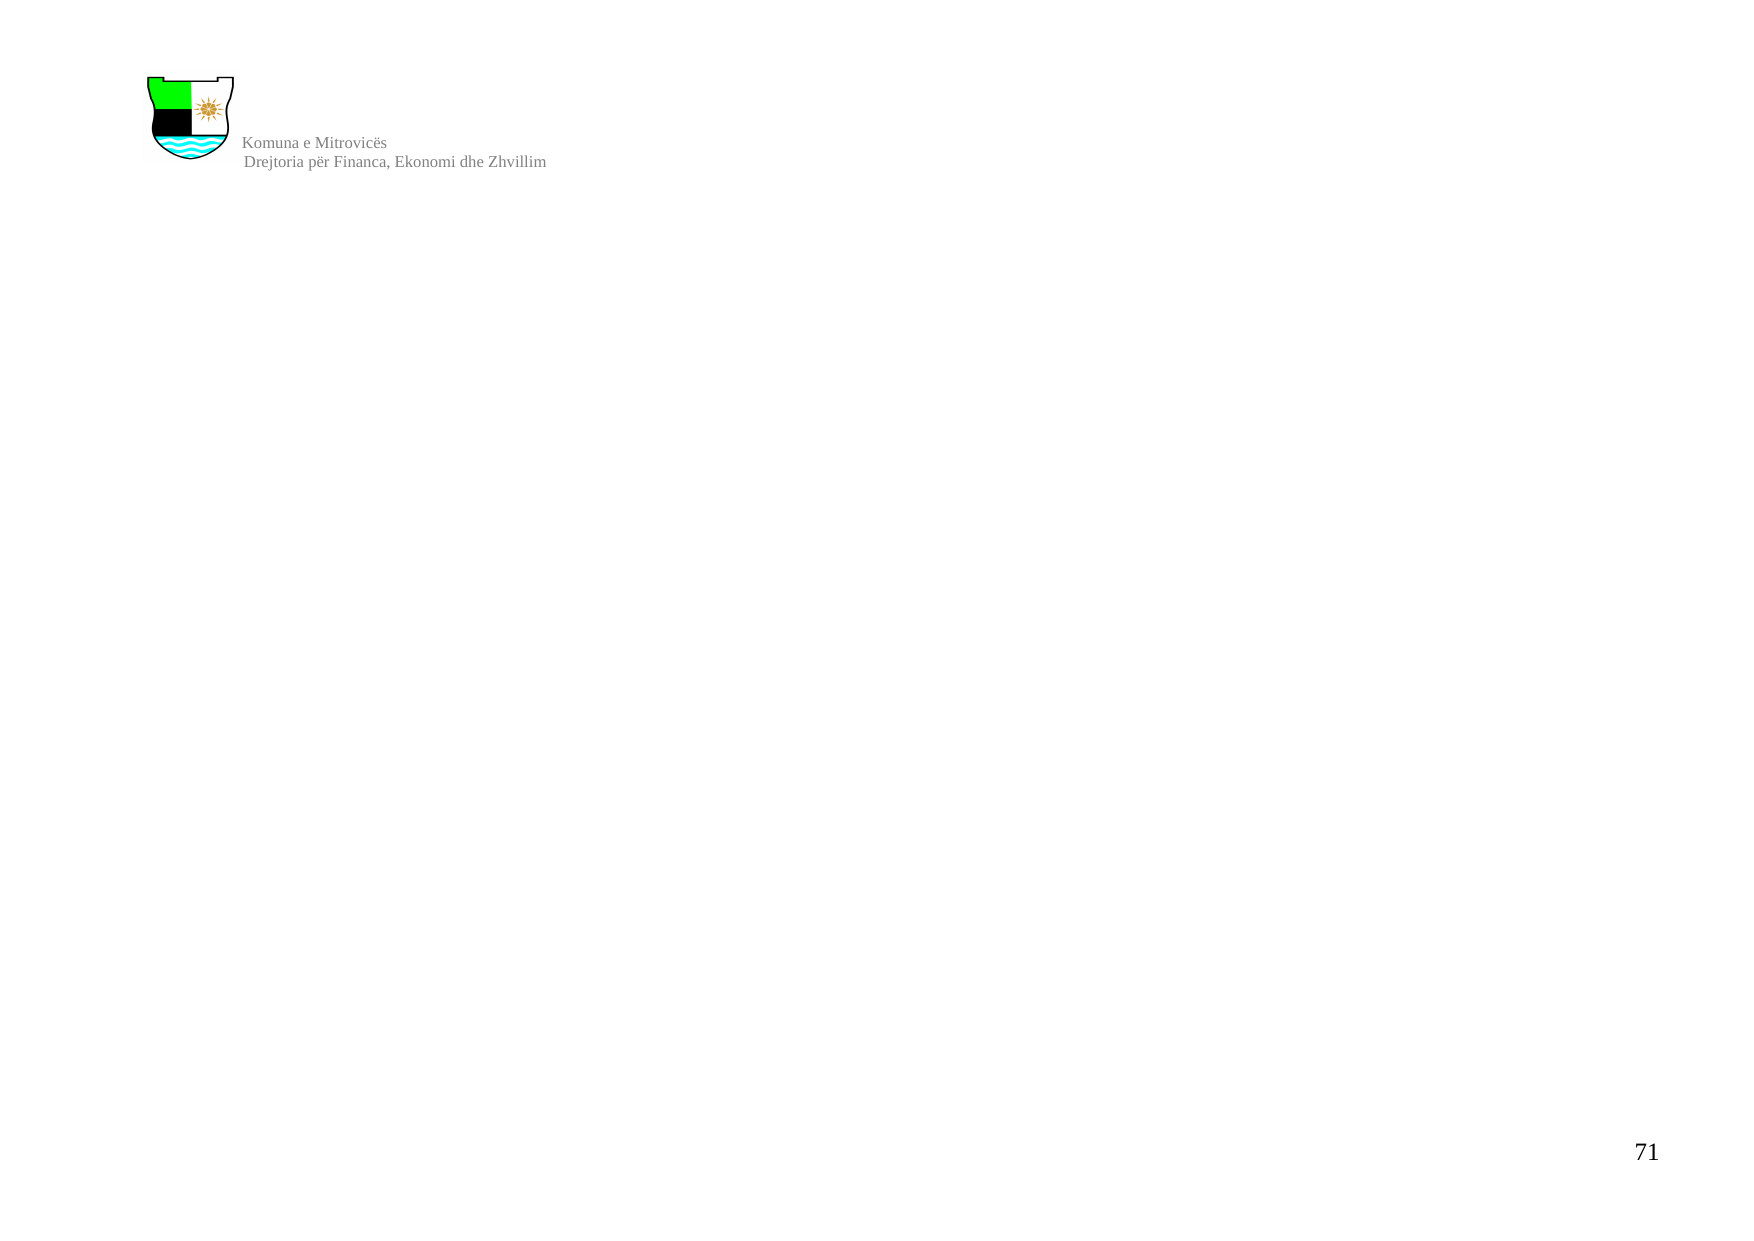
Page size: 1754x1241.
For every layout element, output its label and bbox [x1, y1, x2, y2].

picture [140, 68, 241, 163]
